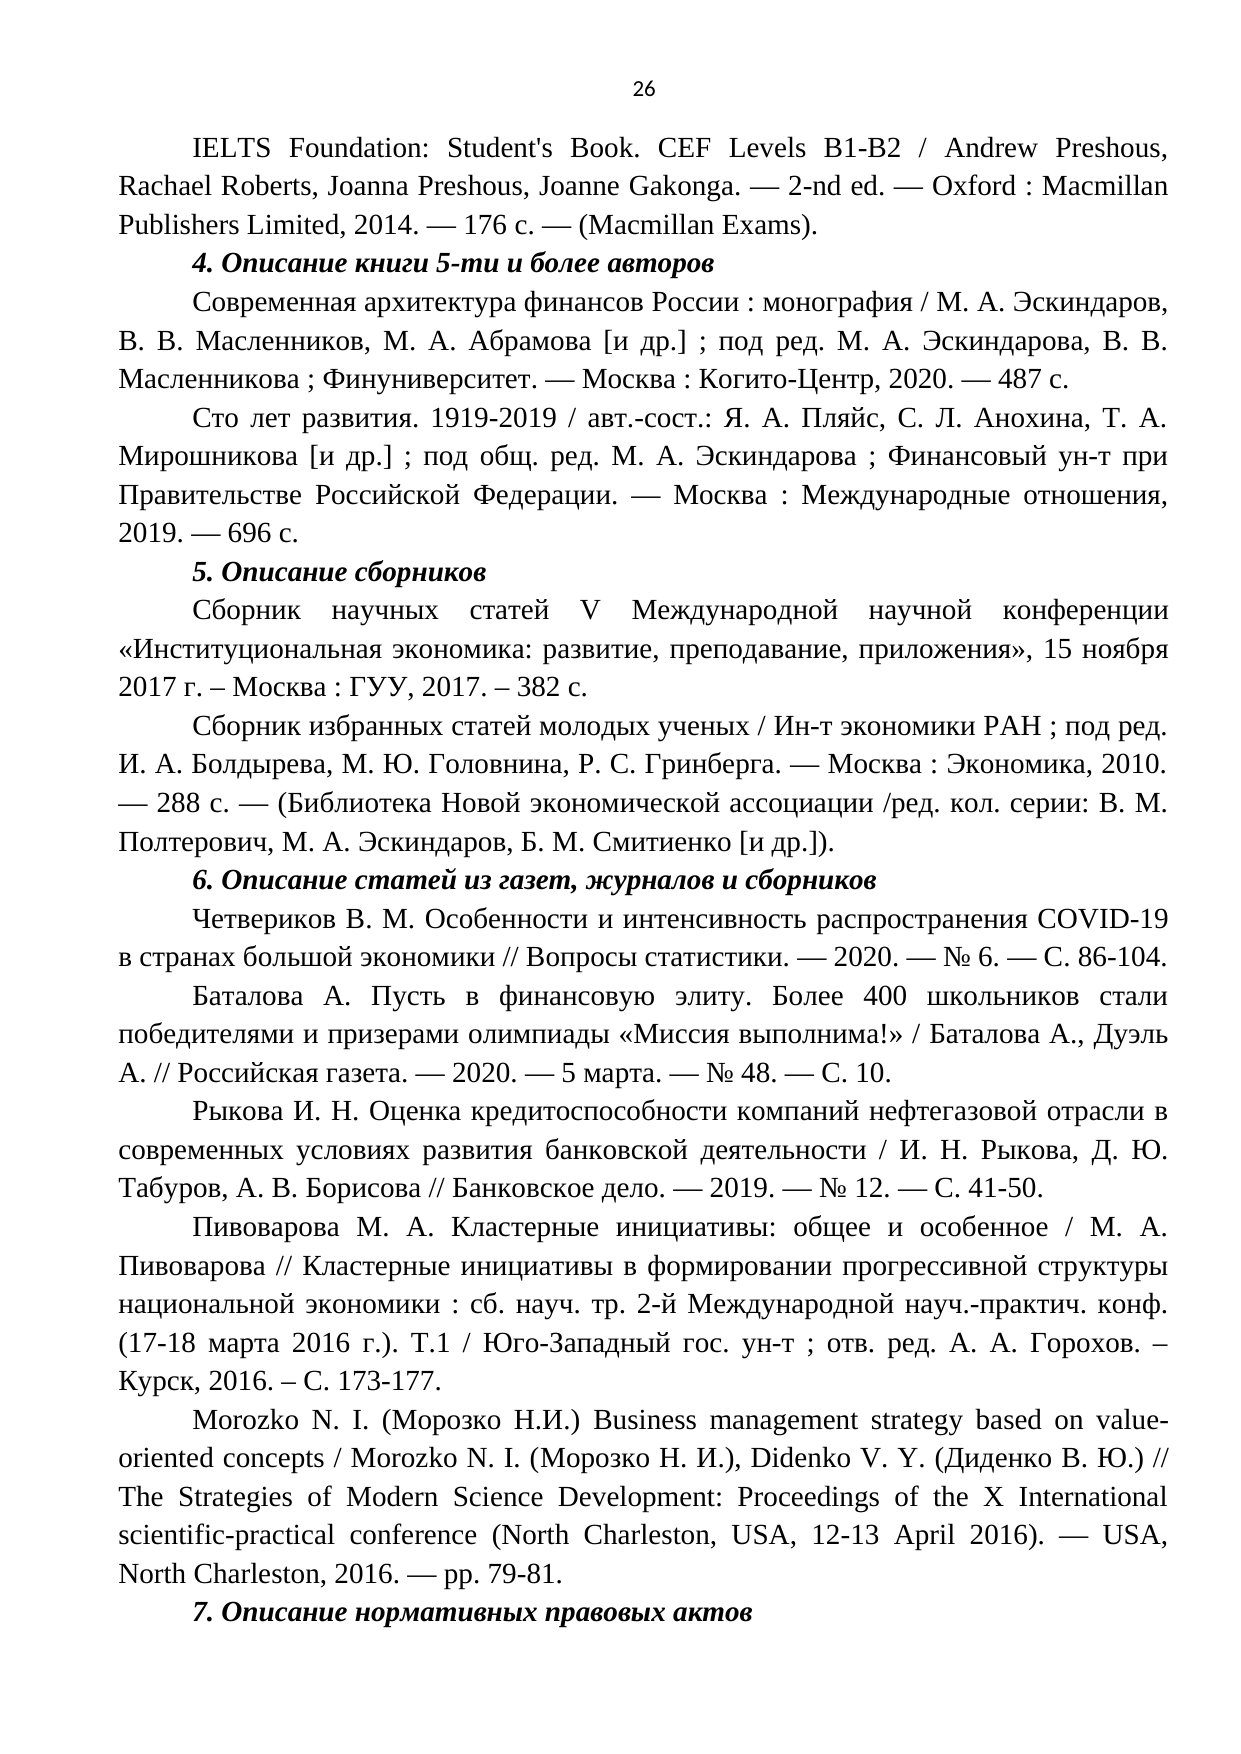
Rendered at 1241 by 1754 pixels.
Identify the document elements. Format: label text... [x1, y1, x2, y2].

text Баталова А. Пусть в финансовую элиту. Более 400 школьников стали победителями и призерами олимпиады «Миссия выполнима!» / Баталова А., Дуэль А. // Российская газета. — 2020. — 5 марта. — № 48. — C. 10. [118, 978, 1169, 1088]
text Сборник избранных статей молодых ученых / Ин-т экономики РАН ; под ред. И. А. Болдырева, М. Ю. Головнина, Р. С. Гринберга. — Москва : Экономика, 2010. — 288 с. — (Библиотека Новой экономической ассоциации /ред. кол. серии: В. М. Полтерович, М. А. Эскиндаров, Б. М. Смитиенко [и др.]). [118, 708, 1169, 857]
text 4. Описание книги 5-ти и более авторов [118, 246, 1169, 279]
text 6. Описание статей из газет, журналов и сборников [118, 862, 1169, 896]
text 7. Описание нормативных правовых актов [118, 1594, 1169, 1628]
text Morozko N. I. (Морозко Н.И.) Business management strategy based on value-oriented concepts / Morozko N. I. (Морозко Н. И.), Didenko V. Y. (Диденко В. Ю.) // The Strategies of Modern Science Development: Proceedings of the X International scientific-practical conference (North Charleston, USA, 12-13 April 2016). — USA, North Charleston, 2016. — pp. 79-81. [118, 1402, 1169, 1589]
text Современная архитектура финансов России : монография / М. А. Эскиндаров, В. В. Масленников, М. А. Абрамова [и др.] ; под ред. М. А. Эскиндарова, В. В. Масленникова ; Финуниверситет. — Москва : Когито-Центр, 2020. — 487 с. [118, 284, 1169, 395]
text Сборник научных статей V Международной научной конференции «Институциональная экономика: развитие, преподавание, приложения», 15 ноября 2017 г. – Москва : ГУУ, 2017. – 382 с. [118, 592, 1169, 703]
text Пивоварова М. А. Кластерные инициативы: общее и особенное / М. А. Пивоварова // Кластерные инициативы в формировании прогрессивной структуры национальной экономики : сб. науч. тр. 2-й Международной науч.-практич. конф. (17-18 марта 2016 г.). Т.1 / Юго-Западный гос. ун-т ; отв. ред. А. А. Горохов. – Курск, 2016. – С. 173-177. [118, 1209, 1169, 1397]
text 5. Описание сборников [118, 554, 1169, 587]
text IELTS Foundation: Student's Book. CEF Levels B1-B2 / Andrew Preshous, Rachael Roberts, Joanna Preshous, Joanne Gakonga. — 2-nd ed. — Oxford : Macmillan Publishers Limited, 2014. — 176 с. — (Macmillan Exams). [118, 130, 1169, 241]
text Сто лет развития. 1919-2019 / авт.-сост.: Я. А. Пляйс, С. Л. Анохина, Т. А. Мирошникова [и др.] ; под общ. ред. М. А. Эскиндарова ; Финансовый ун-т при Правительстве Российской Федерации. — Москва : Международные отношения, 2019. — 696 с. [118, 400, 1169, 549]
text Рыкова И. Н. Оценка кредитоспособности компаний нефтегазовой отрасли в современных условиях развития банковской деятельности / И. Н. Рыкова, Д. Ю. Табуров, А. В. Борисова // Банковское дело. — 2019. — № 12. — С. 41-50. [118, 1093, 1169, 1204]
text Четвериков В. М. Особенности и интенсивность распространения COVID-19 в странах большой экономики // Вопросы статистики. — 2020. — № 6. — С. 86-104. [118, 901, 1169, 973]
